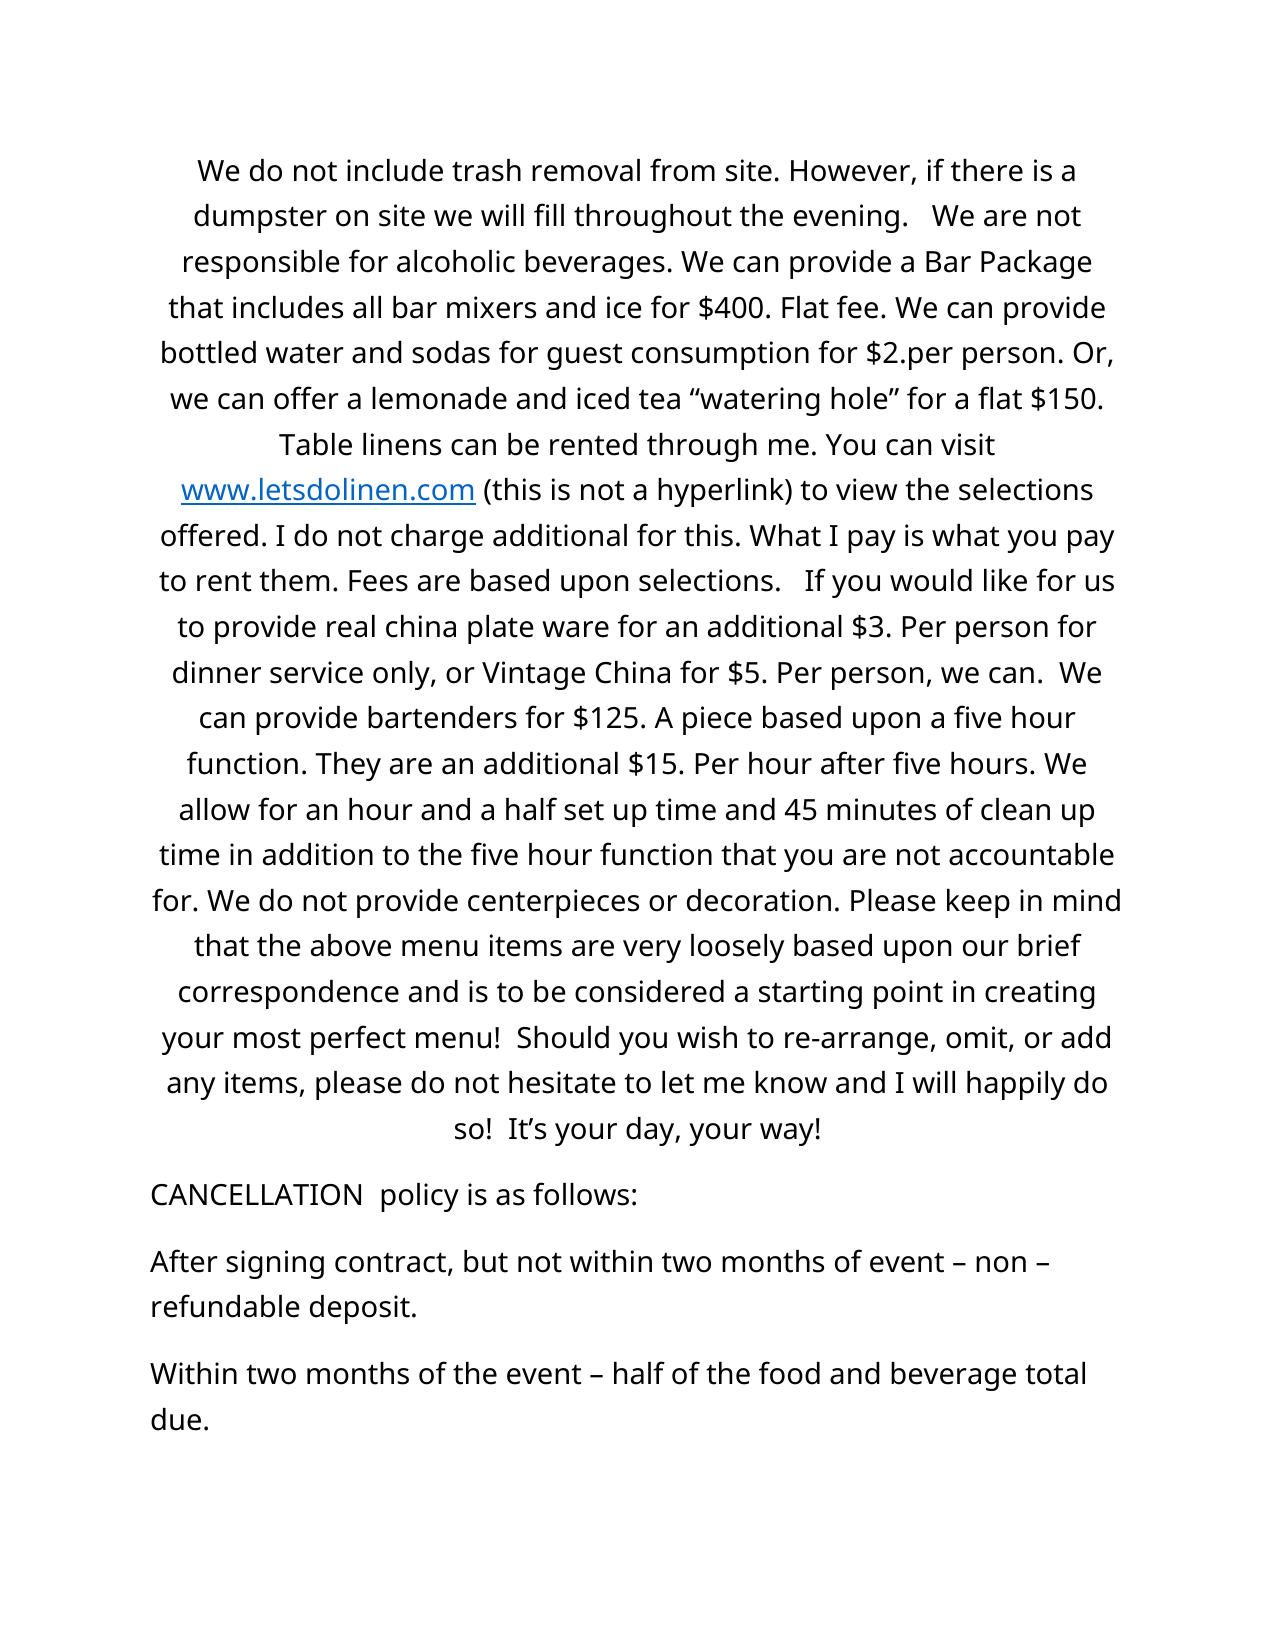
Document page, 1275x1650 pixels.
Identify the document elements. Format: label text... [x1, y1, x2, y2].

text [150, 150, 1125, 1148]
text CANCELLATION policy is as follows: [150, 1174, 1125, 1214]
text Within two months of the event – half of the food and beverage total due. [150, 1353, 1125, 1438]
text After signing contract, but not within two months of event – non – refundable deposit. [150, 1241, 1125, 1326]
